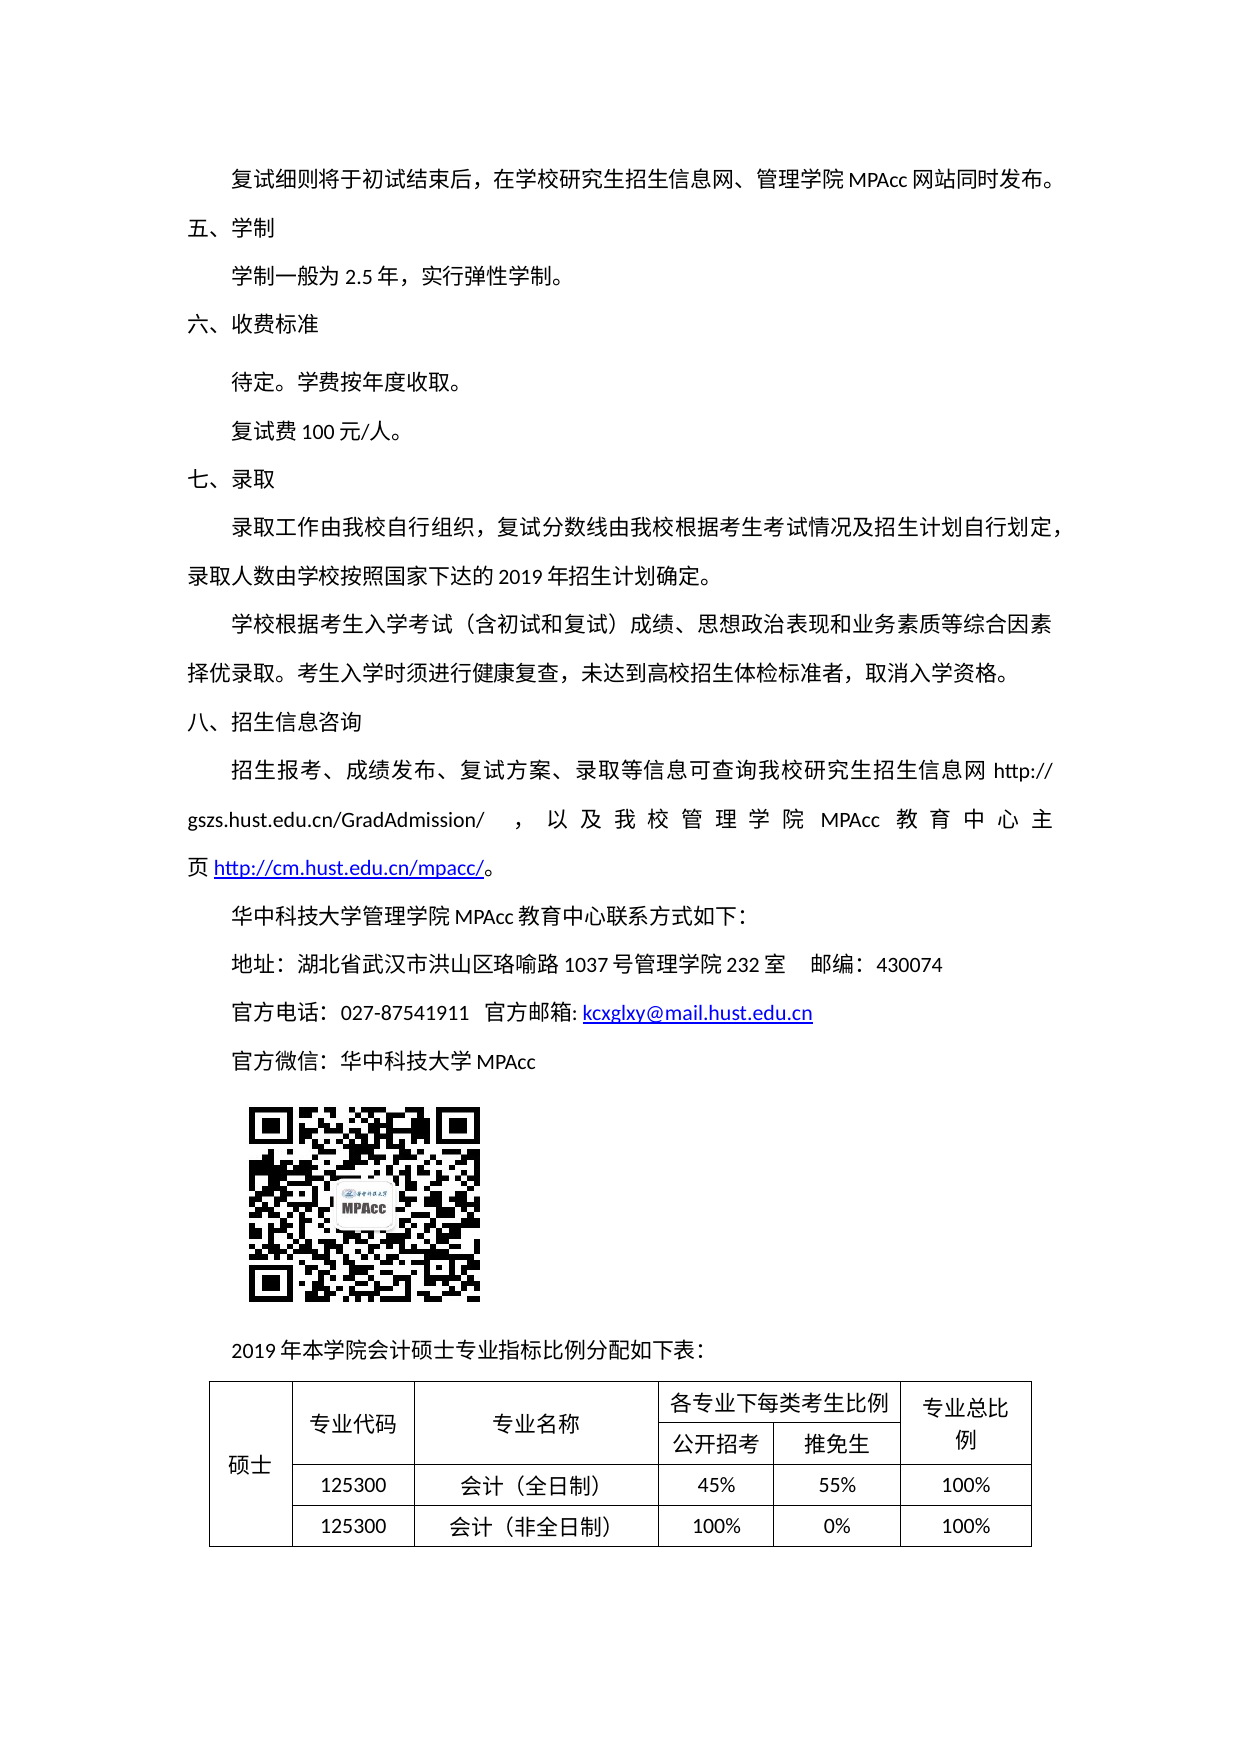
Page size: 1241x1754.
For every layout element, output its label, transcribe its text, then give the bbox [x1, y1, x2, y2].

text 六、收费标准 [187, 307, 1053, 339]
text 复试细则将于初试结束后，在学校研究生招生信息网、管理学院MPAcc网站同时发布。 [187, 162, 1053, 194]
table_cell 会计（全日制） [415, 1465, 658, 1505]
table_cell 会计（非全日制） [415, 1506, 658, 1546]
table_header 专业名称 [415, 1382, 658, 1463]
text 学制一般为2.5年，实行弹性学制。 [187, 259, 1053, 291]
text 学校根据考生入学考试（含初试和复试）成绩、思想政治表现和业务素质等综合因素择优录取。考生入学时须进行健康复查，未达到高校招生体检标准者，取消入学资格。 [187, 607, 1053, 688]
table_cell 公开招考 [659, 1423, 773, 1463]
text 2019年本学院会计硕士专业指标比例分配如下表： [187, 1332, 1053, 1365]
table_cell 55% [774, 1465, 900, 1505]
table_cell 0% [774, 1506, 900, 1546]
text 七、录取 [187, 462, 1053, 494]
table_header 各专业下每类考生比例 [659, 1382, 900, 1422]
text 八、招生信息咨询 [187, 704, 1053, 737]
text 官方微信：华中科技大学MPAcc [187, 1043, 1053, 1076]
table_cell 100% [901, 1506, 1031, 1546]
table_cell 125300 [293, 1506, 414, 1546]
table_cell 125300 [293, 1465, 414, 1505]
table_cell 100% [659, 1506, 773, 1546]
text 复试费100元/人。 [187, 413, 1053, 446]
table_header 硕士 [210, 1382, 292, 1546]
table_cell 100% [901, 1465, 1031, 1505]
text 官方电话：027-87541911 官方邮箱: kcxglxy@mail.hust.edu.cn [187, 995, 1053, 1027]
text 五、学制 [187, 210, 1053, 243]
text 地址：湖北省武汉市洪山区珞喻路1037号管理学院232室 邮编：430074 [187, 947, 1053, 979]
text 待定。学费按年度收取。 [187, 365, 1053, 397]
text 招生报考、成绩发布、复试方案、录取等信息可查询我校研究生招生信息网http://gszs.hust.edu.cn/GradAdmission/ ，以及我校管理学院MPAcc教育中心主页http://cm.hust.edu.cn/mpacc/。 [187, 752, 1053, 882]
table_cell 45% [659, 1465, 773, 1505]
table_cell 推免生 [774, 1423, 900, 1463]
table_header 专业总比例 [901, 1382, 1031, 1463]
table_header 专业代码 [293, 1382, 414, 1463]
picture [231, 1091, 499, 1317]
text 录取工作由我校自行组织，复试分数线由我校根据考生考试情况及招生计划自行划定，录取人数由学校按照国家下达的2019年招生计划确定。 [187, 510, 1053, 591]
text 华中科技大学管理学院MPAcc教育中心联系方式如下： [187, 898, 1053, 931]
